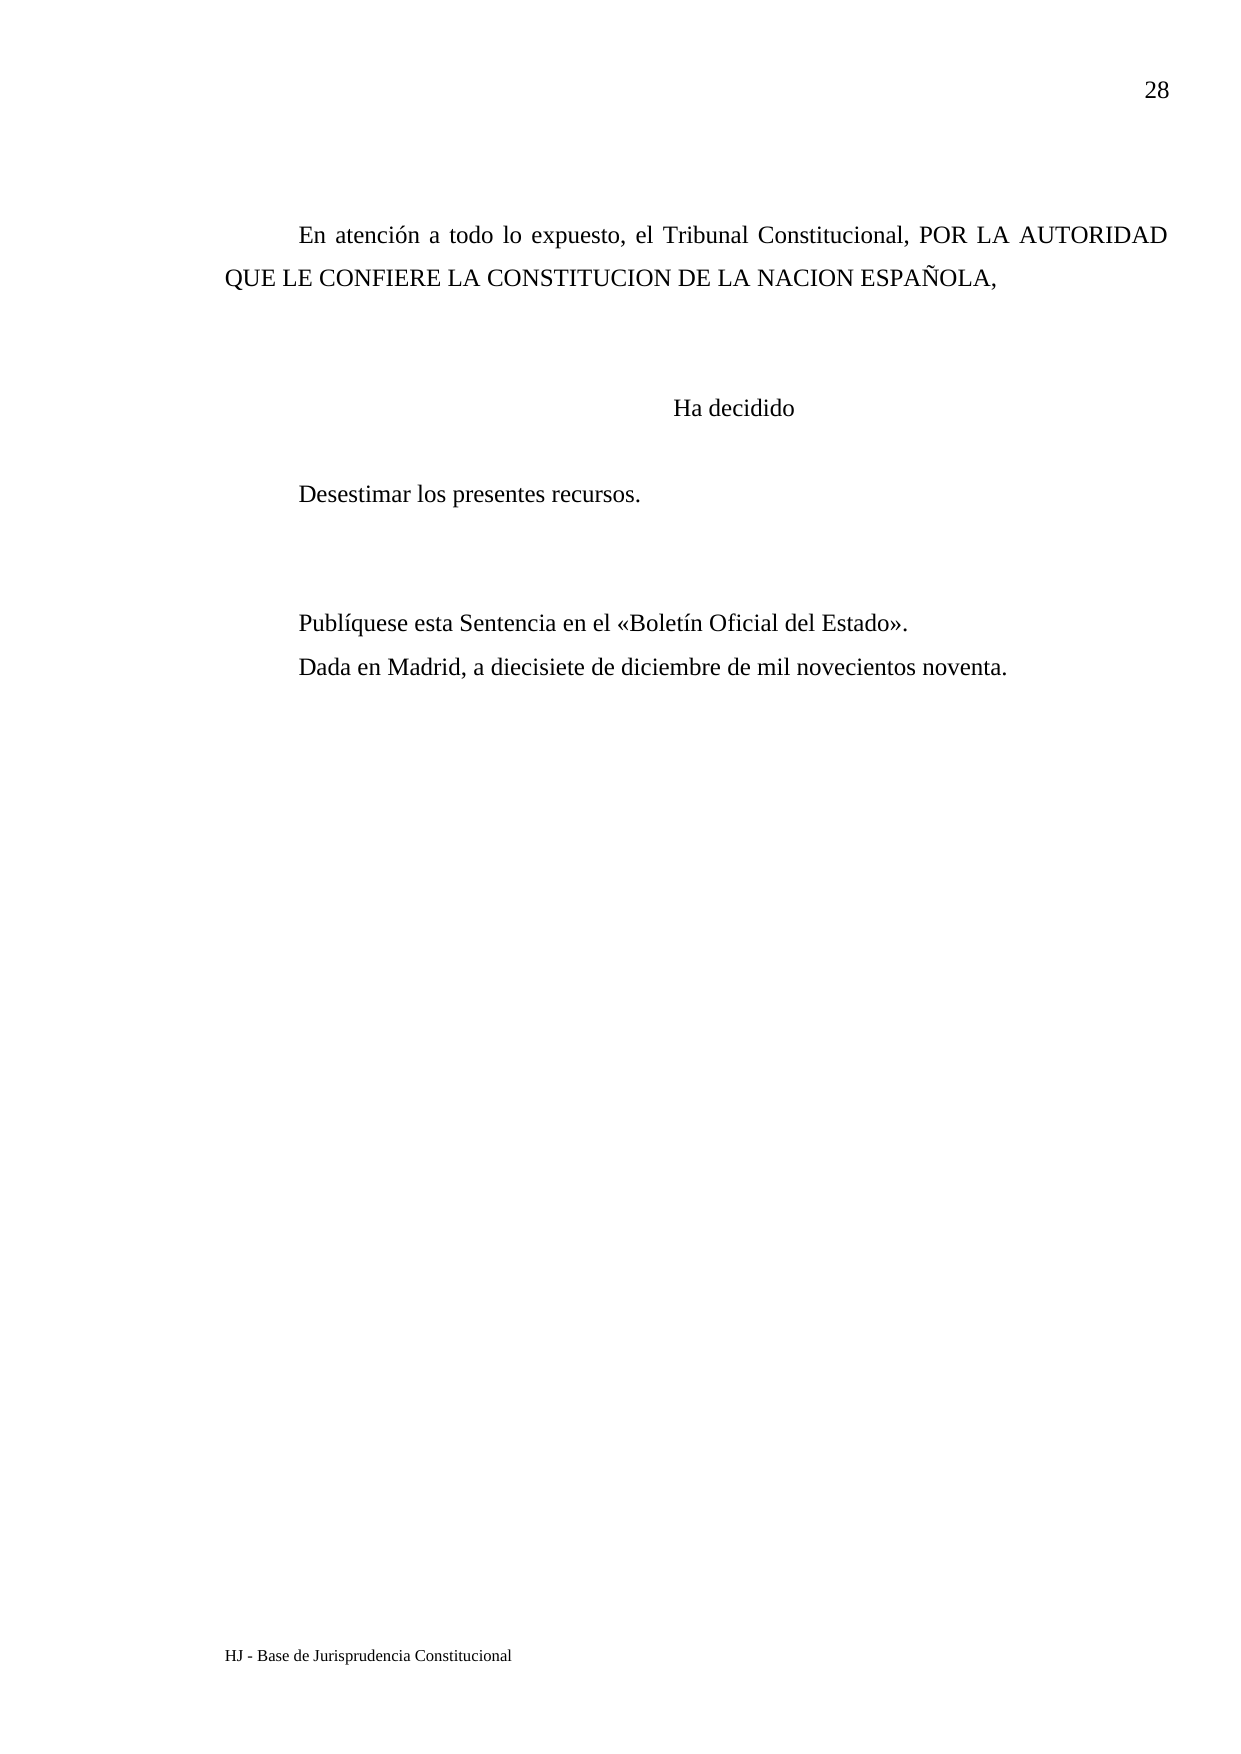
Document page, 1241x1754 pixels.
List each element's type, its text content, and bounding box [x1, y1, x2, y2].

text Dada en Madrid, a diecisiete de diciembre de mil novecientos noventa. [224, 652, 1169, 680]
text En atención a todo lo expuesto, el Tribunal Constitucional, POR LA AUTORIDAD QUE LE CONFIERE LA CONSTITUCION DE LA NACION ESPAÑOLA, [224, 220, 1169, 292]
text Publíquese esta Sentencia en el «Boletín Oficial del Estado». [224, 608, 1169, 637]
text Ha decidido [224, 393, 1169, 422]
text Desestimar los presentes recursos. [224, 479, 1169, 508]
